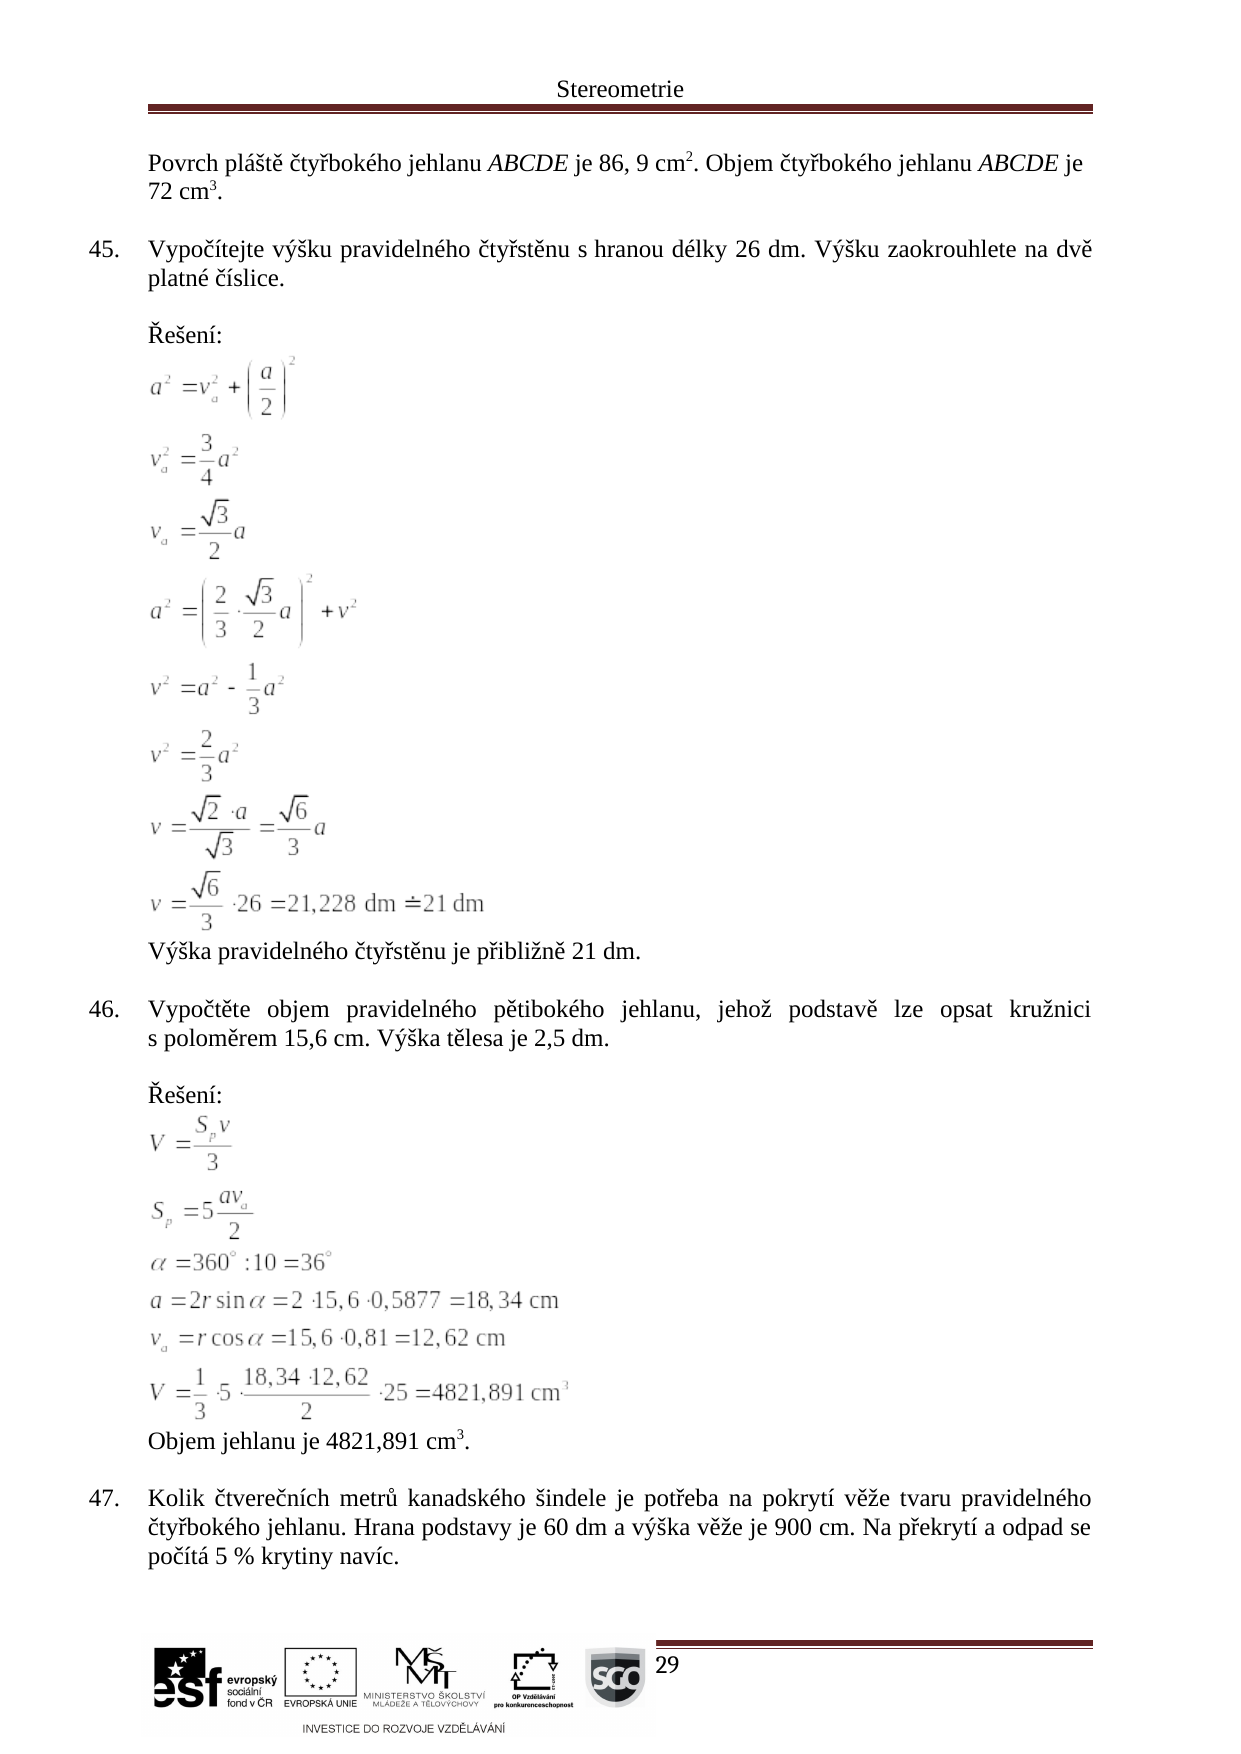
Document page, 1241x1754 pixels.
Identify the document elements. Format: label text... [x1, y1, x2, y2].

picture [140, 1633, 656, 1737]
list Kolik čtverečních metrů kanadského šindele je potřeba na pokrytí věže tvaru pravidelného čtyřbokého jehlanu. Hrana podstavy je 60 dm a výška věže je 900 cm. Na překrytí a odpad se počítá 5 % krytiny navíc. [88, 1483, 1093, 1570]
text Řešení: [148, 320, 1093, 349]
list Vypočtěte objem pravidelného pětibokého jehlanu, jehož podstavě lze opsat kružnici s poloměrem 15,6 cm. Výška tělesa je 2,5 dm. [88, 994, 1093, 1051]
text Výška pravidelného čtyřstěnu je přibližně 21 dm. [148, 936, 1093, 965]
text Povrch pláště čtyřbokého jehlanu ABCDE je 86, 9 cm2. Objem čtyřbokého jehlanu ABCDE je 72 cm3. [148, 148, 1093, 205]
text Objem jehlanu je 4821,891 cm3. [148, 1426, 1093, 1455]
list Vypočítejte výšku pravidelného čtyřstěnu s hranou délky 26 dm. Výšku zaokrouhlete na dvě platné číslice. [88, 234, 1093, 291]
text Řešení: [148, 1080, 1093, 1109]
